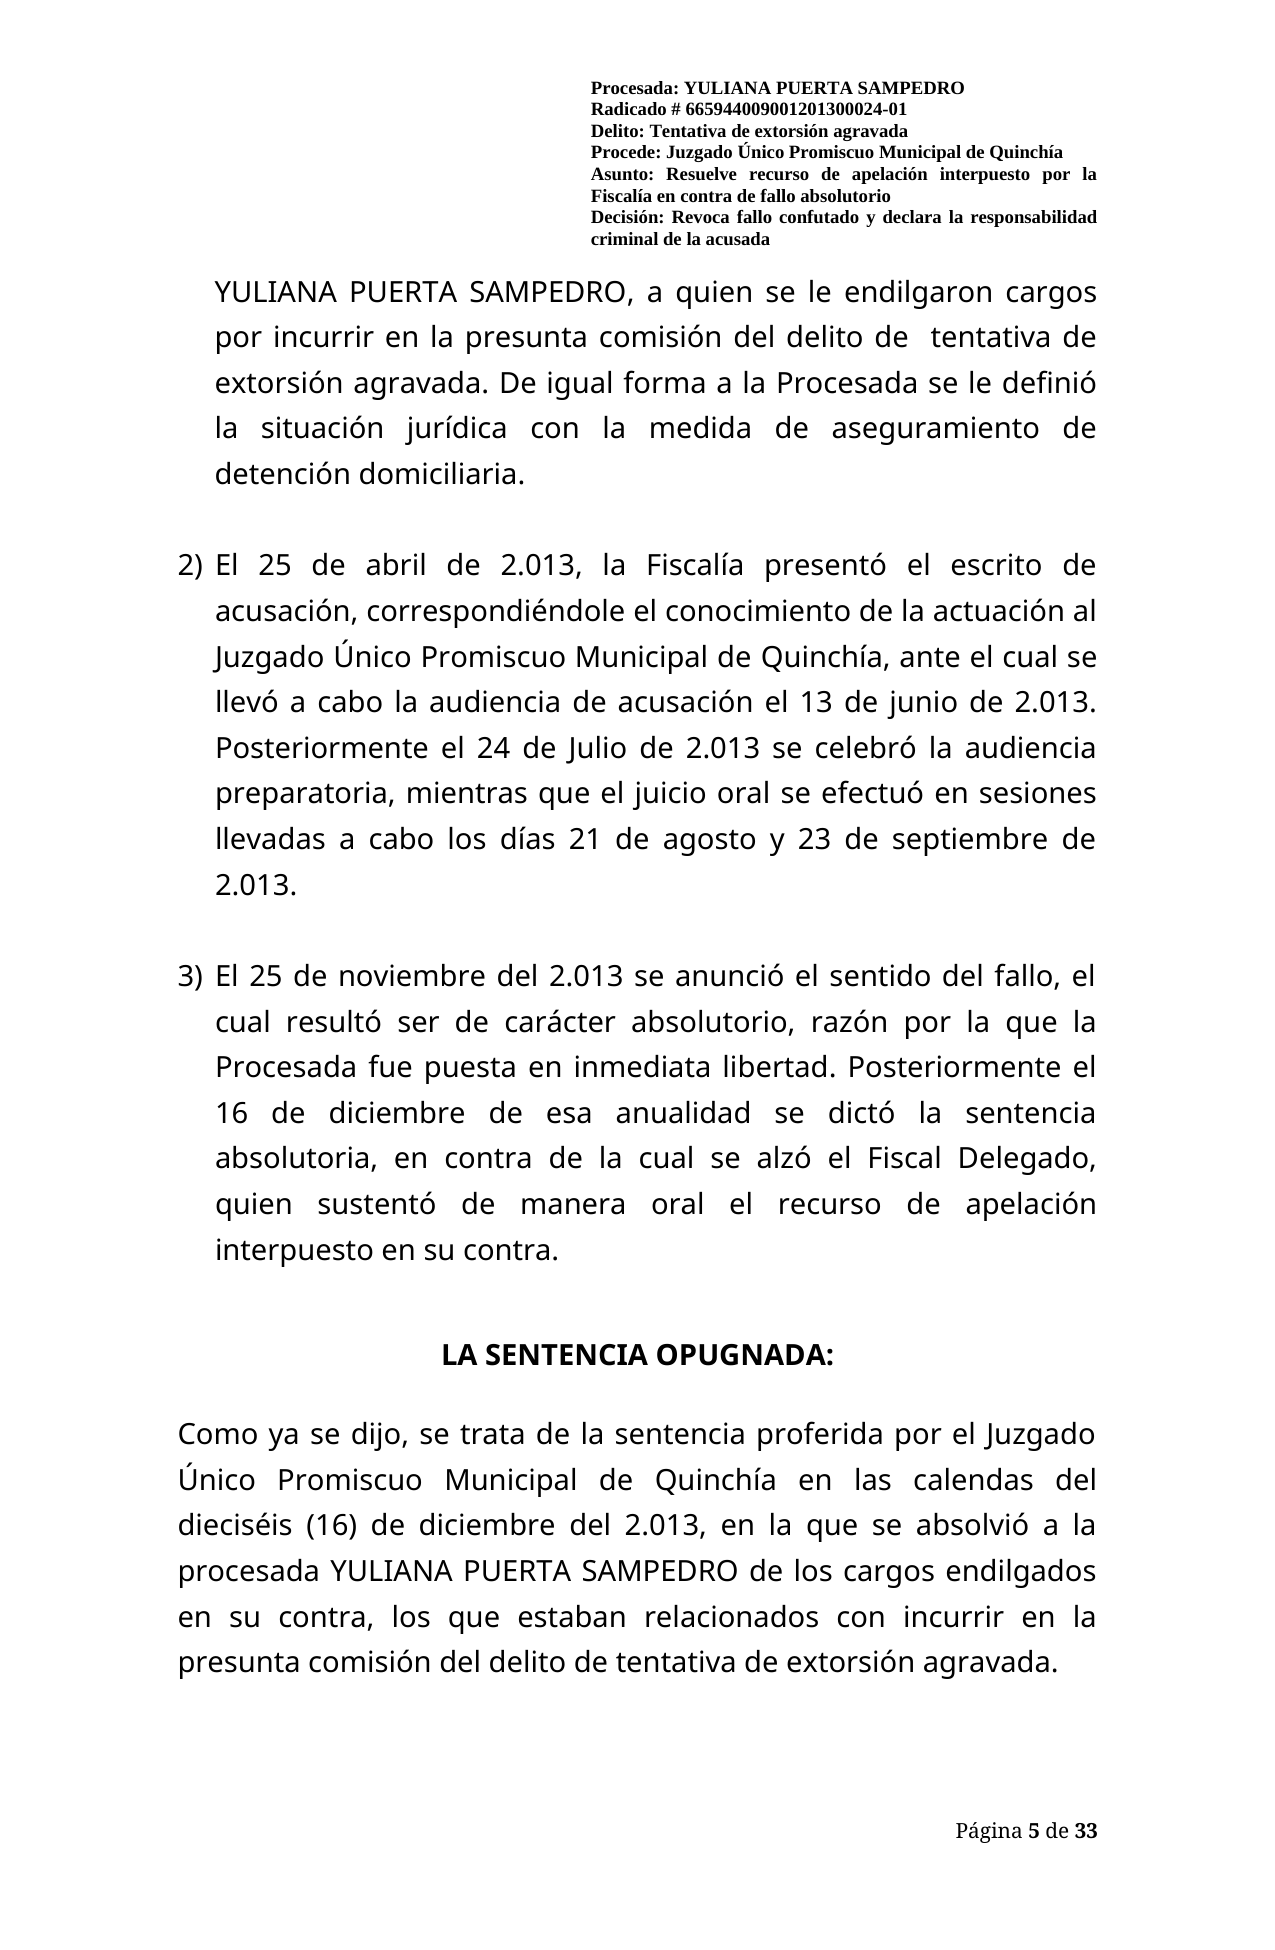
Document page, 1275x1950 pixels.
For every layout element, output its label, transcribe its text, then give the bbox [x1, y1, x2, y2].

list El 25 de noviembre del 2.013 se anunció el sentido del fallo, el cual resultó ser de carácter absolutorio, razón por la que la Procesada fue puesta en inmediata libertad. Posteriormente el 16 de diciembre de esa anualidad se dictó la sentencia absolutoria, en contra de la cual se alzó el Fiscal Delegado, quien sustentó de manera oral el recurso de apelación interpuesto en su contra. [177, 955, 1098, 1269]
list El 25 de abril de 2.013, la Fiscalía presentó el escrito de acusación, correspondiéndole el conocimiento de la actuación al Juzgado Único Promiscuo Municipal de Quinchía, ante el cual se llevó a cabo la audiencia de acusación el 13 de junio de 2.013. Posteriormente el 24 de Julio de 2.013 se celebró la audiencia preparatoria, mientras que el juicio oral se efectuó en sesiones llevadas a cabo los días 21 de agosto y 23 de septiembre de 2.013. [177, 544, 1098, 904]
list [177, 271, 1098, 493]
text Como ya se dijo, se trata de la sentencia proferida por el Juzgado Único Promiscuo Municipal de Quinchía en las calendas del dieciséis (16) de diciembre del 2.013, en la que se absolvió a la procesada YULIANA PUERTA SAMPEDRO de los cargos endilgados en su contra, los que estaban relacionados con incurrir en la presunta comisión del delito de tentativa de extorsión agravada. [177, 1413, 1098, 1681]
text LA SENTENCIA OPUGNADA: [177, 1334, 1098, 1374]
